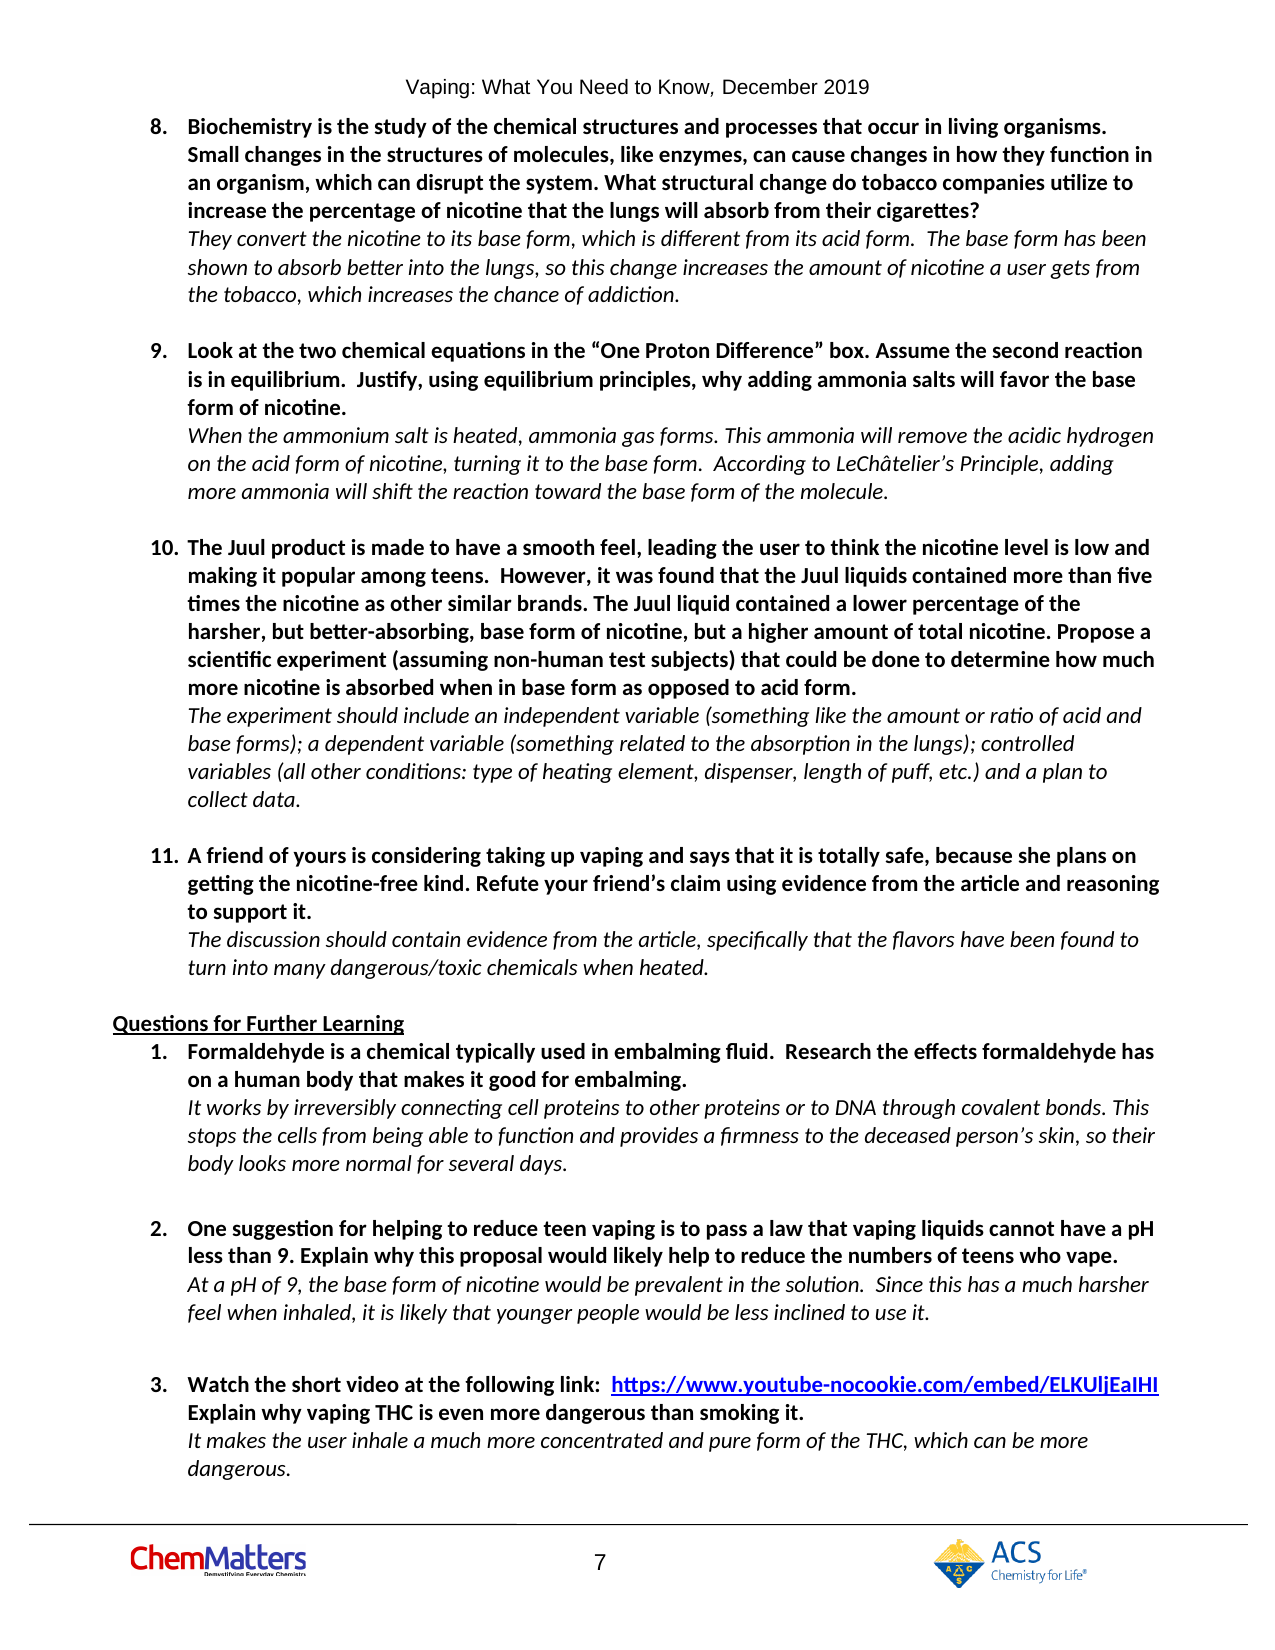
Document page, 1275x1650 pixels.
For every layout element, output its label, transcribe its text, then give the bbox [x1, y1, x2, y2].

list When the ammonium salt is heated, ammonia gas forms. This ammonia will remove the acidic hydrogen on the acid form of nicotine, turning it to the base form. According to LeChâtelier’s Principle, adding more ammonia will shift the reaction toward the base form of the molecule. [187, 421, 1162, 505]
list The experiment should include an independent variable (something like the amount or ratio of acid and base forms); a dependent variable (something related to the absorption in the lungs); controlled variables (all other conditions: type of heating element, dispenser, length of puff, etc.) and a plan to collect data. [187, 701, 1162, 813]
list The discussion should contain evidence from the article, specifically that the flavors have been found to turn into many dangerous/toxic chemicals when heated. [187, 925, 1162, 981]
picture [130, 1544, 306, 1576]
list Watch the short video at the following link: https://www.youtube-nocookie.com/embed/ELKUljEaIHI [150, 1370, 1162, 1398]
list One suggestion for helping to reduce teen vaping is to pass a law that vaping liquids cannot have a pH less than 9. Explain why this proposal would likely help to reduce the numbers of teens who vape. [150, 1214, 1162, 1270]
list The Juul product is made to have a smooth feel, leading the user to think the nicotine level is low and making it popular among teens. However, it was found that the Juul liquids contained more than five times the nicotine as other similar brands. The Juul liquid contained a lower percentage of the harsher, but better-absorbing, base form of nicotine, but a higher amount of total nicotine. Propose a scientific experiment (assuming non-human test subjects) that could be done to determine how much more nicotine is absorbed when in base form as opposed to acid form. [150, 533, 1162, 701]
list Formaldehyde is a chemical typically used in embalming fluid. Research the effects formaldehyde has on a human body that makes it good for embalming. [150, 1037, 1162, 1093]
text At a pH of 9, the base form of nicotine would be prevalent in the solution. Since this has a much harsher feel when inhaled, it is likely that younger people would be less inclined to use it. [187, 1270, 1162, 1326]
list A friend of yours is considering taking up vaping and says that it is totally safe, because she plans on getting the nicotine-free kind. Refute your friend’s claim using evidence from the article and reasoning to support it. [150, 841, 1162, 925]
list Biochemistry is the study of the chemical structures and processes that occur in living organisms. Small changes in the structures of molecules, like enzymes, can cause changes in how they function in an organism, which can disrupt the system. What structural change do tobacco companies utilize to increase the percentage of nicotine that the lungs will absorb from their cigarettes? [150, 112, 1162, 224]
list Look at the two chemical equations in the “One Proton Difference” box. Assume the second reaction is in equilibrium. Justify, using equilibrium principles, why adding ammonia salts will favor the base form of nicotine. [150, 337, 1162, 421]
list It works by irreversibly connecting cell proteins to other proteins or to DNA through covalent bonds. This stops the cells from being able to function and provides a firmness to the deceased person’s skin, so their body looks more normal for several days. [187, 1093, 1162, 1177]
text It makes the user inhale a much more concentrated and pure form of the THC, which can be more dangerous. [187, 1426, 1162, 1482]
list They convert the nicotine to its base form, which is different from its acid form. The base form has been shown to absorb better into the lungs, so this change increases the amount of nicotine a user gets from the tobacco, which increases the chance of addiction. [187, 224, 1162, 309]
text Questions for Further Learning [112, 1009, 1162, 1037]
list Explain why vaping THC is even more dangerous than smoking it. [187, 1398, 1162, 1426]
